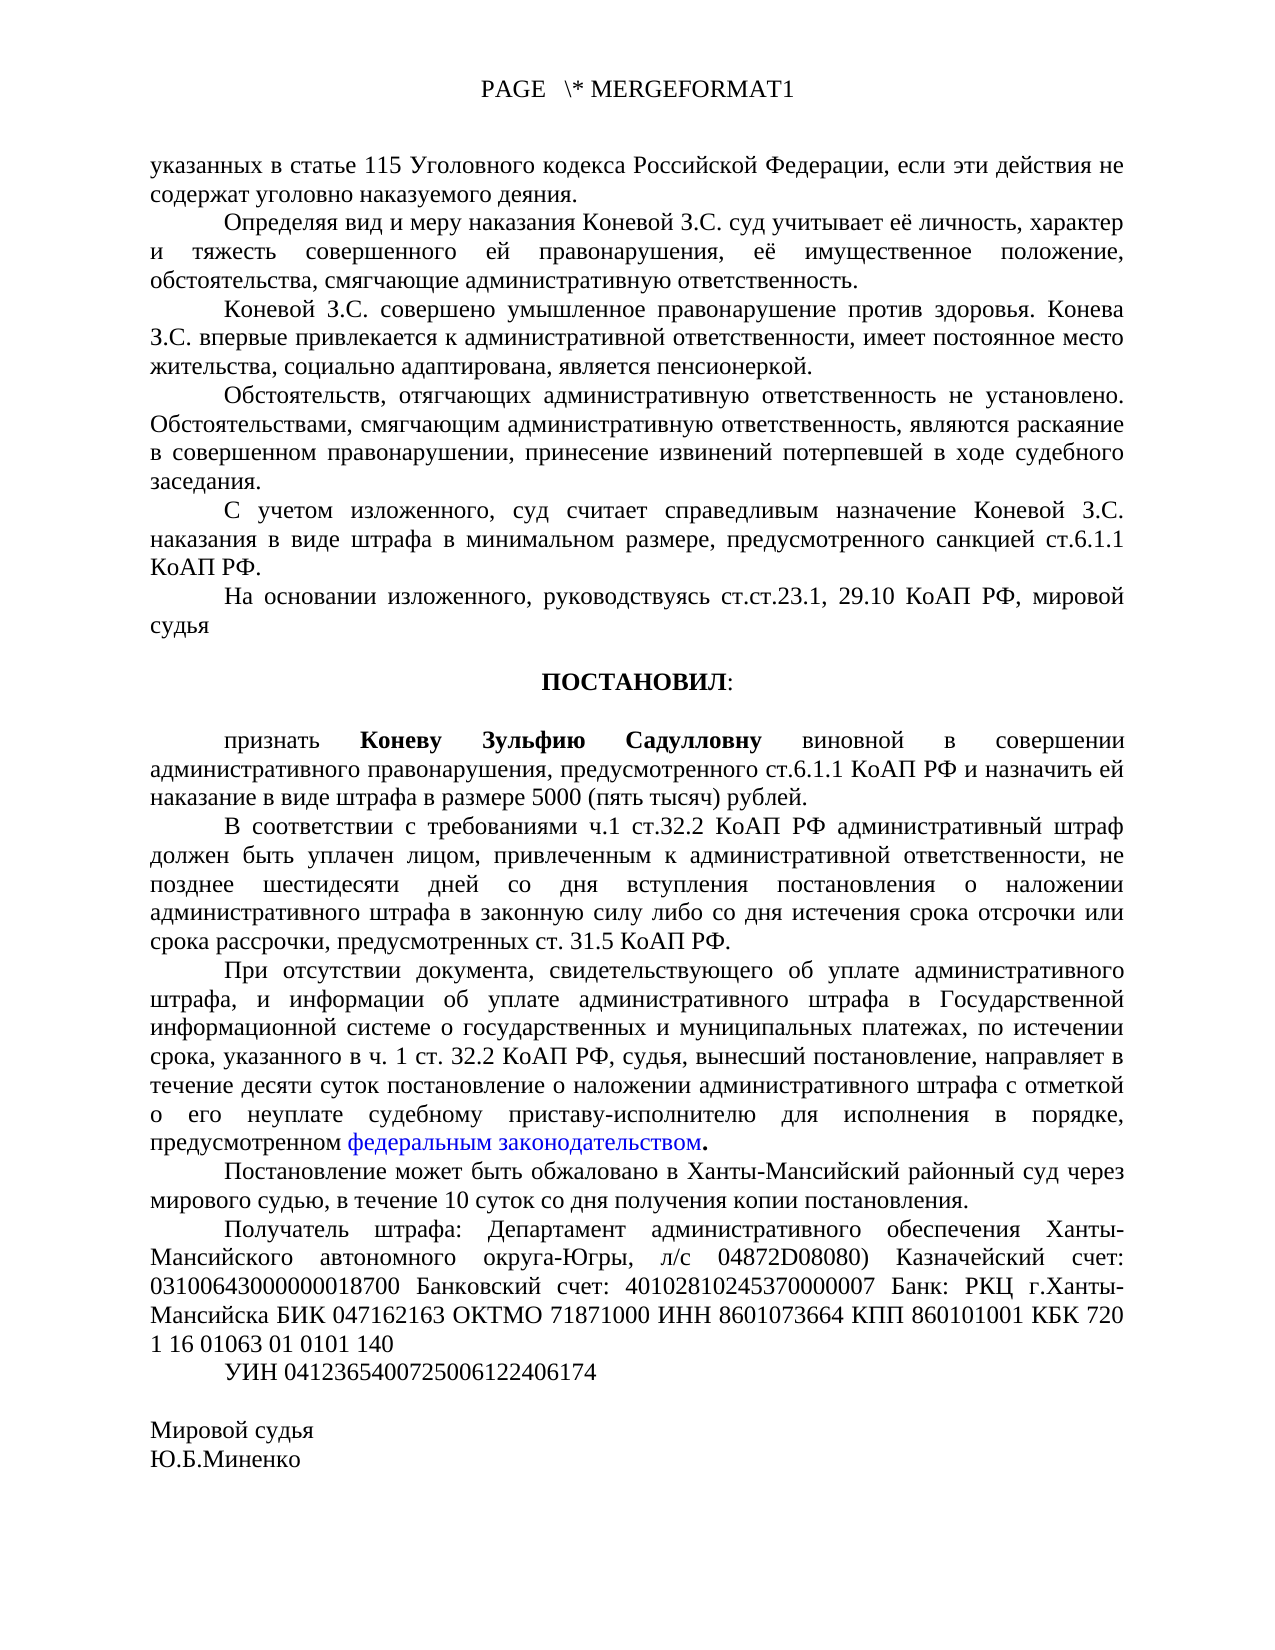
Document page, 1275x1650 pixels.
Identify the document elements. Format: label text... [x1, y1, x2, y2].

text Определяя вид и меру наказания Коневой З.С. суд учитывает её личность, характер и тяжесть совершенного ей правонарушения, её имущественное положение, обстоятельства, смягчающие административную ответственность. [150, 207, 1125, 294]
text ПОСТАНОВИЛ: [150, 667, 1125, 696]
text Постановление может быть обжаловано в Ханты-Мансийский районный суд через мирового судью, в течение 10 суток со дня получения копии постановления. [150, 1156, 1125, 1214]
text В соответствии с требованиями ч.1 ст.32.2 КоАП РФ административный штраф должен быть уплачен лицом, привлеченным к административной ответственности, не позднее шестидесяти дней со дня вступления постановления о наложении административного штрафа в законную силу либо со дня истечения срока отсрочки или срока рассрочки, предусмотренных ст. 31.5 КоАП РФ. [150, 811, 1125, 955]
text признать Коневу Зульфию Садулловну виновной в совершении административного правонарушения, предусмотренного ст.6.1.1 КоАП РФ и назначить ей наказание в виде штрафа в размере 5000 (пять тысяч) рублей. [150, 725, 1125, 811]
text Получатель штрафа: Департамент административного обеспечения Ханты-Мансийского автономного округа-Югры, л/с 04872D08080) Казначейский счет: 03100643000000018700 Банковский счет: 40102810245370000007 Банк: РКЦ г.Ханты-Мансийска БИК 047162163 ОКТМО 71871000 ИНН 8601073664 КПП 860101001 КБК 720 1 16 01063 01 0101 140 [150, 1214, 1125, 1357]
text Обстоятельств, отягчающих административную ответственность не установлено. Обстоятельствами, смягчающим административную ответственность, являются раскаяние в совершенном правонарушении, принесение извинений потерпевшей в ходе судебного заседания. [150, 380, 1125, 495]
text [150, 150, 1125, 207]
text Коневой З.С. совершено умышленное правонарушение против здоровья. Конева З.С. впервые привлекается к административной ответственности, имеет постоянное место жительства, социально адаптирована, является пенсионеркой. [150, 294, 1125, 380]
text С учетом изложенного, суд считает справедливым назначение Коневой З.С. наказания в виде штрафа в минимальном размере, предусмотренного санкцией ст.6.1.1 КоАП РФ. [150, 495, 1125, 581]
text Мировой судья Ю.Б.Миненко [150, 1415, 1125, 1472]
text При отсутствии документа, свидетельствующего об уплате административного штрафа, и информации об уплате административного штрафа в Государственной информационной системе о государственных и муниципальных платежах, по истечении срока, указанного в ч. 1 ст. 32.2 КоАП РФ, судья, вынесший постановление, направляет в течение десяти суток постановление о наложении административного штрафа с отметкой о его неуплате судебному приставу-исполнителю для исполнения в порядке, предусмотренном федеральным законодательством. [150, 955, 1125, 1156]
text УИН 0412365400725006122406174 [150, 1357, 1125, 1386]
text На основании изложенного, руководствуясь ст.ст.23.1, 29.10 КоАП РФ, мировой судья [150, 581, 1125, 639]
